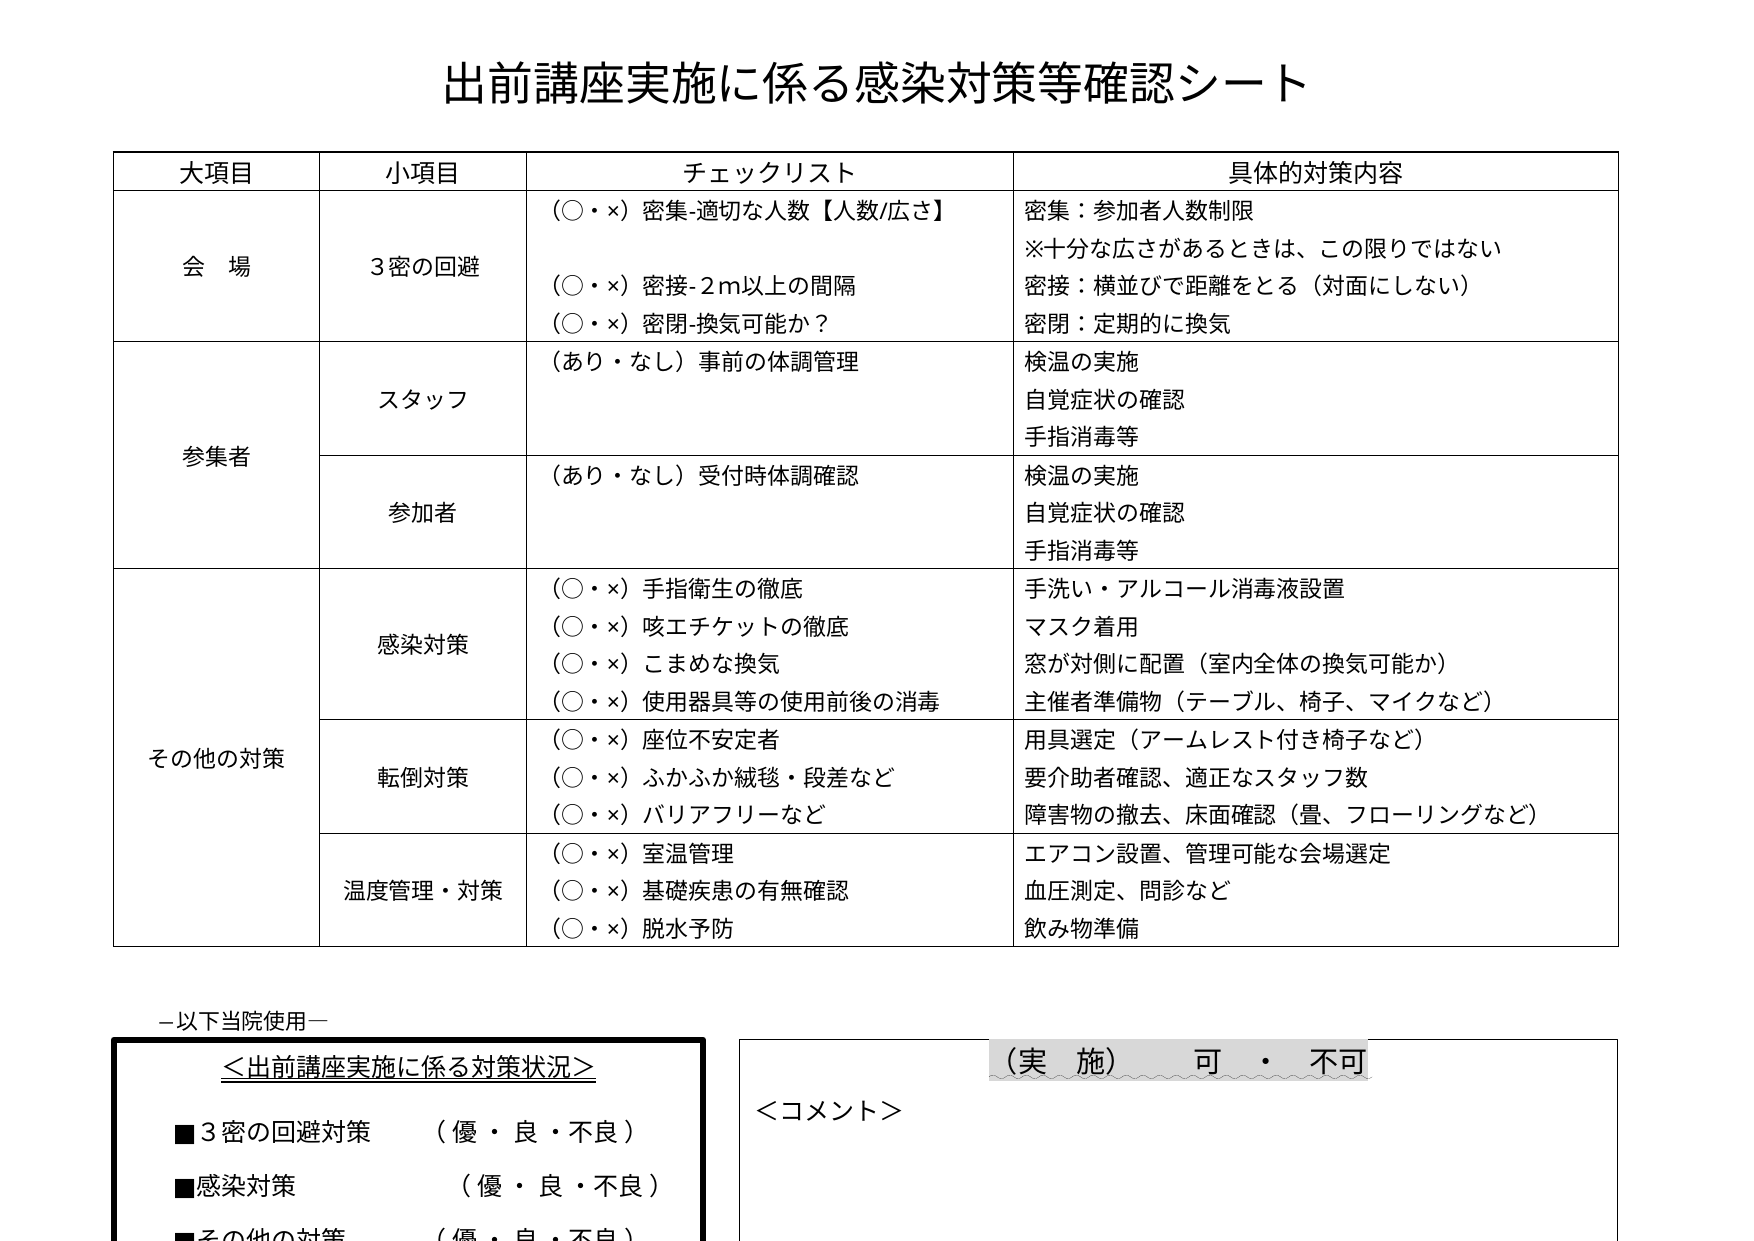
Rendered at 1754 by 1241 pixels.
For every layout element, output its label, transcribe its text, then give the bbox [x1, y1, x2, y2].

table_cell （あり・なし）受付時体調確認 [527, 456, 1013, 568]
table_header 具体的対策内容 [1014, 153, 1618, 190]
table_cell 温度管理・対策 [320, 834, 526, 946]
text ―以下当院使用― [112, 1001, 1641, 1039]
table_cell 手洗い・アルコール消毒液設置 マスク着用 窓が対側に配置（室内全体の換気可能か） 主催者準備物（テーブル、椅子、マイクなど） [1014, 569, 1618, 719]
table_cell 参加者 [320, 456, 526, 568]
table_cell 検温の実施 自覚症状の確認 手指消毒等 [1014, 456, 1618, 568]
table_header 大項目 [114, 153, 319, 190]
table_cell 検温の実施 自覚症状の確認 手指消毒等 [1014, 342, 1618, 454]
table_cell 密集：参加者人数制限 ※十分な広さがあるときは、この限りではない 密接：横並びで距離をとる（対面にしない） 密閉：定期的に換気 [1014, 191, 1618, 341]
table_cell エアコン設置、管理可能な会場選定 血圧測定、問診など 飲み物準備 [1014, 834, 1618, 946]
table_cell （あり・なし）事前の体調管理 [527, 342, 1013, 454]
table_cell （○・×）座位不安定者 （○・×）ふかふか絨毯・段差など （○・×）バリアフリーなど [527, 720, 1013, 833]
table_cell 転倒対策 [320, 720, 526, 833]
table_header チェックリスト [527, 153, 1013, 190]
table_cell ３密の回避 [320, 191, 526, 341]
table_cell 参集者 [114, 342, 319, 568]
table_header 小項目 [320, 153, 526, 190]
table_cell その他の対策 [114, 569, 319, 946]
table_cell スタッフ [320, 342, 526, 454]
table_cell （○・×）室温管理 （○・×）基礎疾患の有無確認 （○・×）脱水予防 [527, 834, 1013, 946]
table_cell 会 場 [114, 191, 319, 341]
table_cell （○・×）手指衛生の徹底 （○・×）咳エチケットの徹底 （○・×）こまめな換気 （○・×）使用器具等の使用前後の消毒 [527, 569, 1013, 719]
table_cell 感染対策 [320, 569, 526, 719]
table_cell （○・×）密集-適切な人数【人数/広さ】 （○・×）密接-２ｍ以上の間隔 （○・×）密閉-換気可能か？ [527, 191, 1013, 341]
table_cell 用具選定（アームレスト付き椅子など） 要介助者確認、適正なスタッフ数 障害物の撤去、床面確認（畳、フローリングなど） [1014, 720, 1618, 833]
